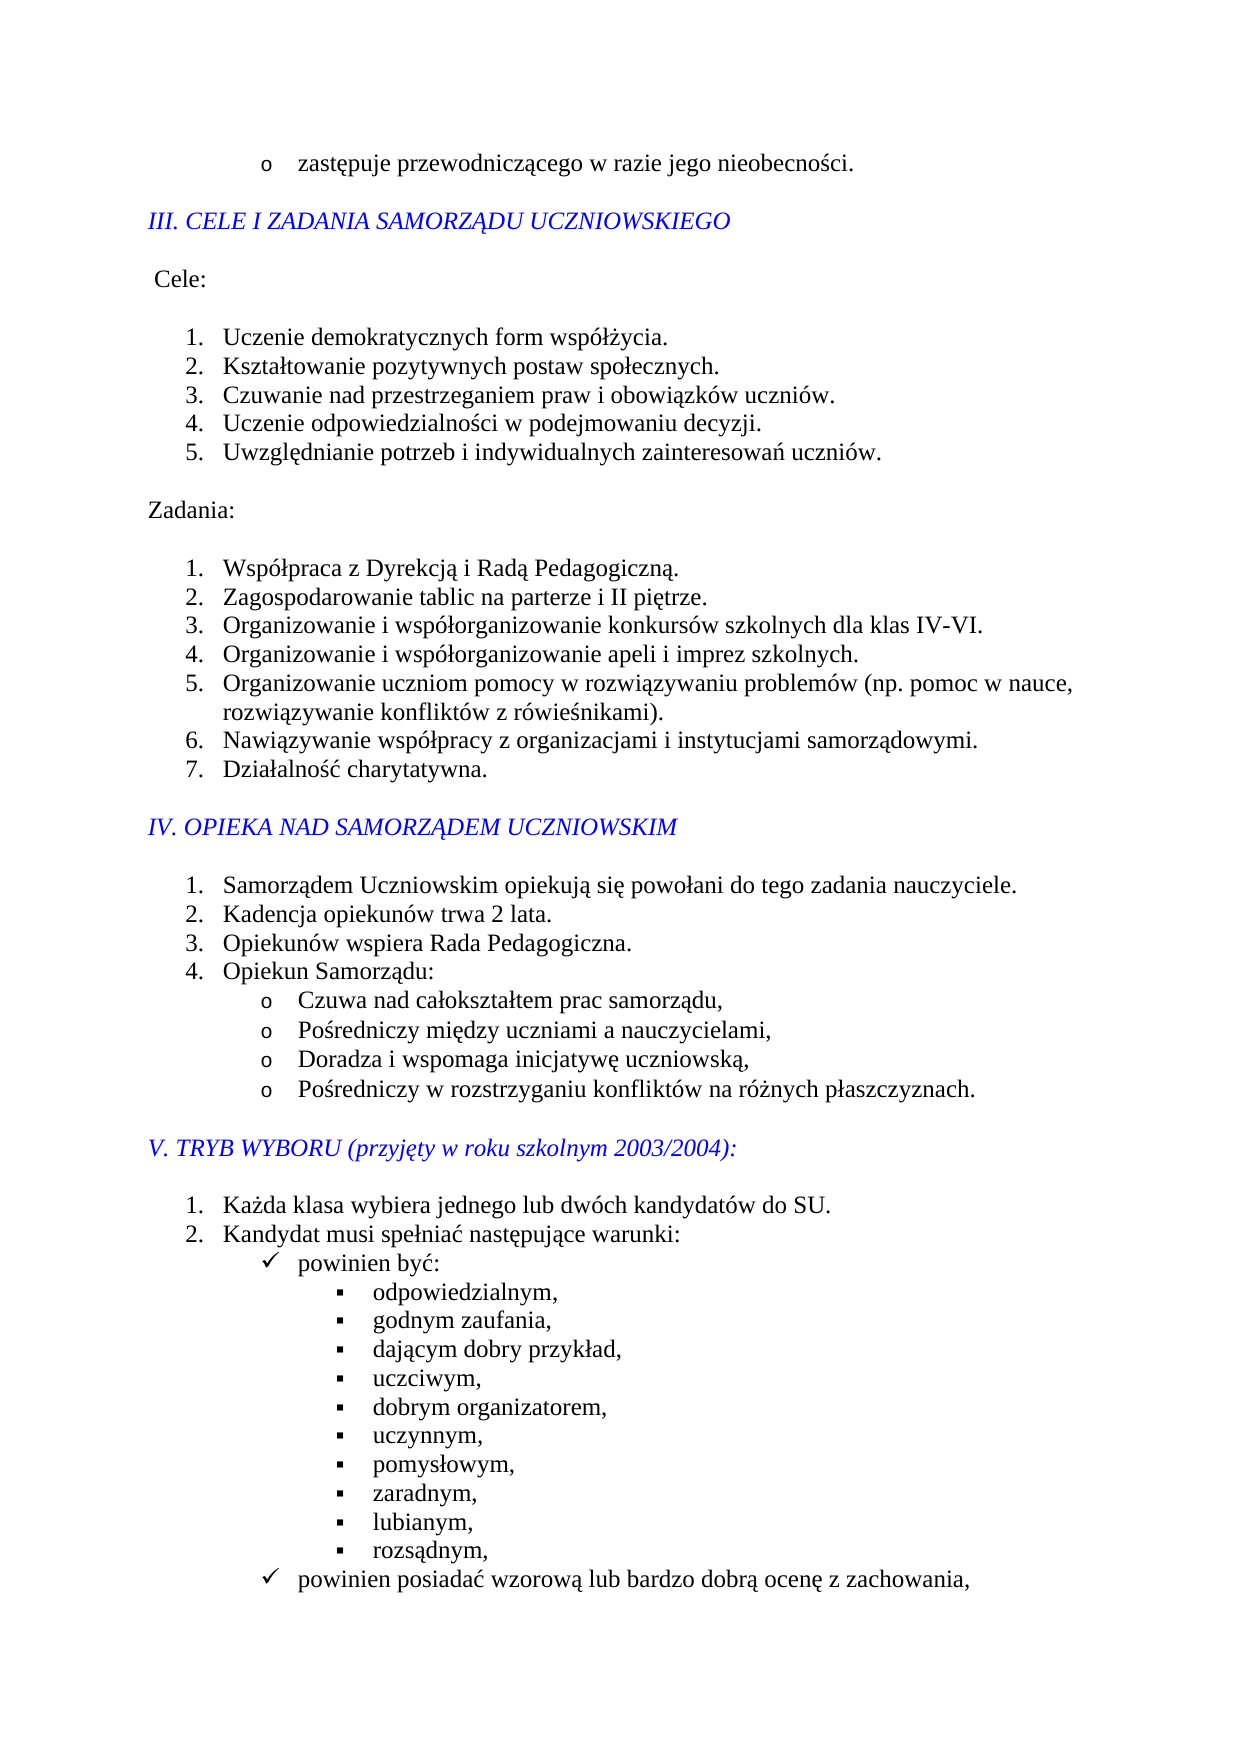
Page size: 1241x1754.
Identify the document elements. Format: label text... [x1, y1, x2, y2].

text III. CELE I ZADANIA SAMORZĄDU UCZNIOWSKIEGO [148, 206, 1093, 235]
list Czuwa nad całokształtem prac samorządu, [260, 985, 1093, 1015]
list Zagospodarowanie tablic na parterze i II piętrze. [185, 582, 1093, 611]
text Cele: [148, 264, 1093, 293]
list powinien być: [260, 1248, 1093, 1277]
list Doradza i wspomaga inicjatywę uczniowską, [260, 1044, 1093, 1074]
list Organizowanie i współorganizowanie konkursów szkolnych dla klas IV-VI. [185, 611, 1093, 639]
list Opiekunów wspiera Rada Pedagogiczna. [185, 928, 1093, 956]
list Samorządem Uczniowskim opiekują się powołani do tego zadania nauczyciele. [185, 870, 1093, 899]
list lubianym, [335, 1507, 1093, 1536]
list Działalność charytatywna. [185, 754, 1093, 783]
list uczciwym, [335, 1363, 1093, 1392]
text Zadania: [148, 495, 1093, 524]
list powinien posiadać wzorową lub bardzo dobrą ocenę z zachowania, [260, 1564, 1093, 1593]
list Kształtowanie pozytywnych postaw społecznych. [185, 351, 1093, 380]
list Kadencja opiekunów trwa 2 lata. [185, 899, 1093, 928]
list Każda klasa wybiera jednego lub dwóch kandydatów do SU. [185, 1191, 1093, 1219]
list Uwzględnianie potrzeb i indywidualnych zainteresowań uczniów. [185, 437, 1093, 466]
list pomysłowym, [335, 1449, 1093, 1478]
text IV. OPIEKA NAD SAMORZĄDEM UCZNIOWSKIM [148, 812, 1093, 841]
list Czuwanie nad przestrzeganiem praw i obowiązków uczniów. [185, 380, 1093, 408]
list Kandydat musi spełniać następujące warunki: [185, 1219, 1093, 1248]
list Opiekun Samorządu: [185, 956, 1093, 985]
list godnym zaufania, [335, 1306, 1093, 1334]
list odpowiedzialnym, [335, 1277, 1093, 1306]
list Współpraca z Dyrekcją i Radą Pedagogiczną. [185, 553, 1093, 582]
list Uczenie odpowiedzialności w podejmowaniu decyzji. [185, 408, 1093, 437]
text V. TRYB WYBORU (przyjęty w roku szkolnym 2003/2004): [148, 1133, 1093, 1161]
list Pośredniczy w rozstrzyganiu konfliktów na różnych płaszczyznach. [260, 1074, 1093, 1103]
list zastępuje przewodniczącego w razie jego nieobecności. [260, 148, 1093, 177]
list uczynnym, [335, 1421, 1093, 1449]
list Organizowanie i współorganizowanie apeli i imprez szkolnych. [185, 639, 1093, 668]
list Pośredniczy między uczniami a nauczycielami, [260, 1015, 1093, 1044]
list rozsądnym, [335, 1536, 1093, 1564]
list Organizowanie uczniom pomocy w rozwiązywaniu problemów (np. pomoc w nauce, rozwiązywanie konfliktów z rówieśnikami). [185, 668, 1093, 726]
list dobrym organizatorem, [335, 1392, 1093, 1421]
list Uczenie demokratycznych form współżycia. [185, 322, 1093, 351]
list Nawiązywanie współpracy z organizacjami i instytucjami samorządowymi. [185, 726, 1093, 754]
list zaradnym, [335, 1478, 1093, 1507]
list dającym dobry przykład, [335, 1334, 1093, 1363]
